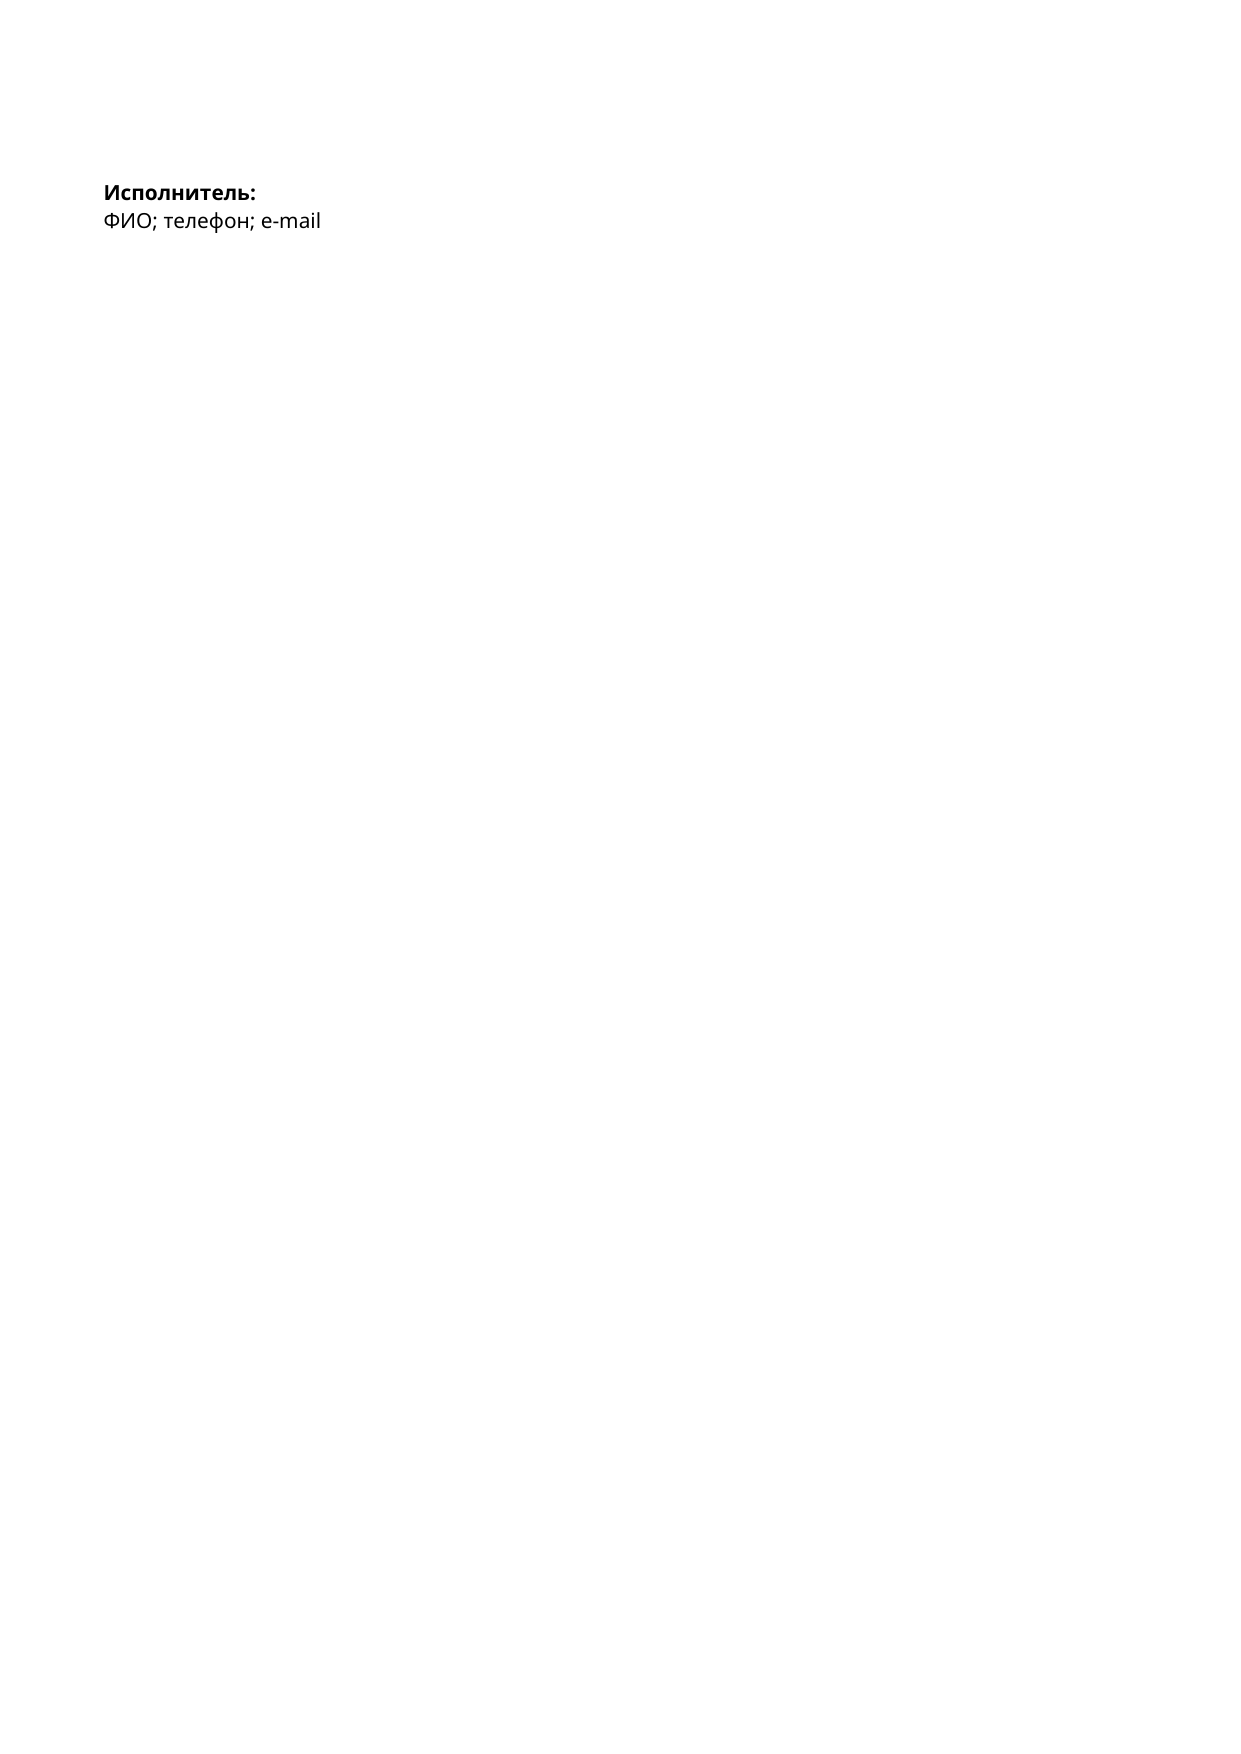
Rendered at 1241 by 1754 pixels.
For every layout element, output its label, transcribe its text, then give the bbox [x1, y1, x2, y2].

text ФИО; телефон; e-mail [103, 206, 1196, 235]
text Исполнитель: [103, 178, 1196, 206]
